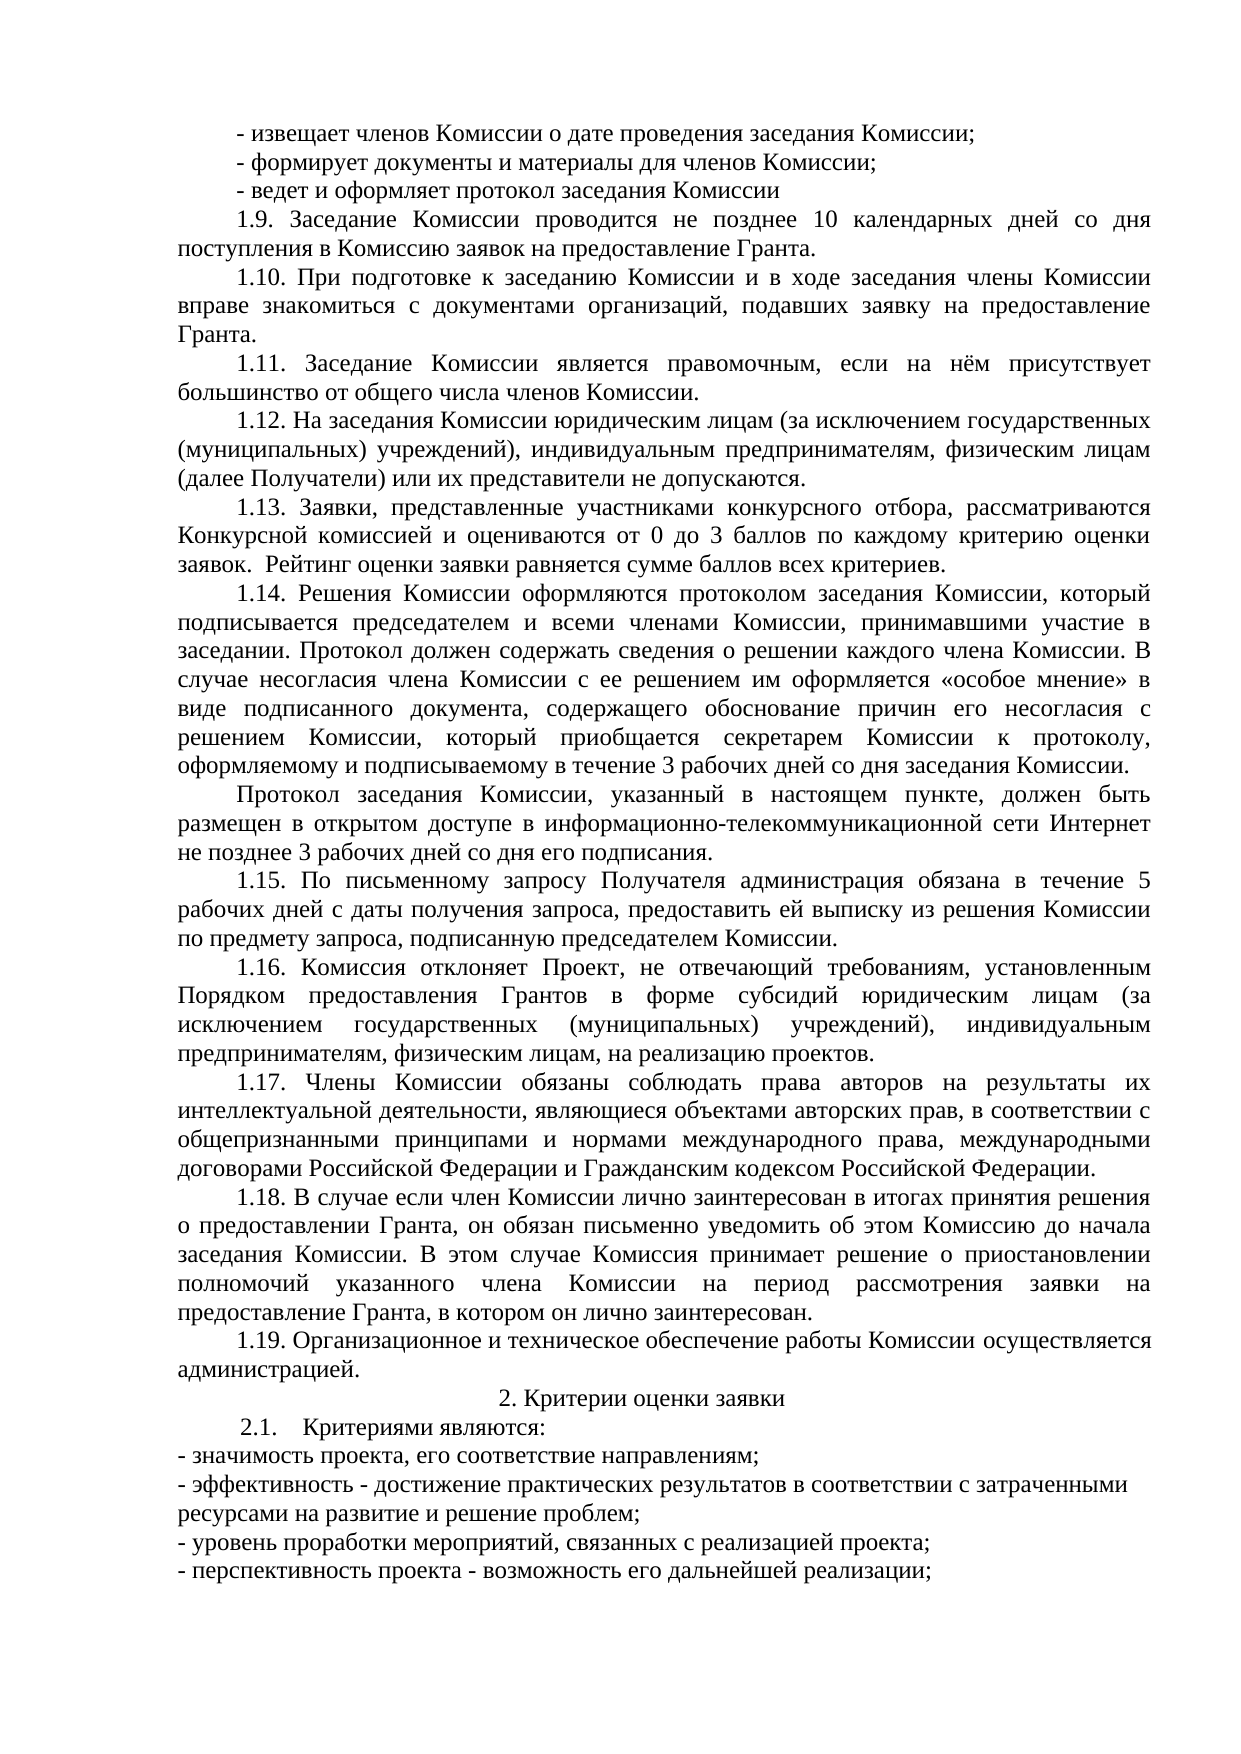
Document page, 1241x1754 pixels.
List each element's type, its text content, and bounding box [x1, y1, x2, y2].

list 1.9. Заседание Комиссии проводится не позднее 10 календарных дней со дня поступления в Комиссию заявок на предоставление Гранта. [177, 204, 1152, 262]
text - эффективность - достижение практических результатов в соответствии с затраченными ресурсами на развитие и решение проблем; [177, 1469, 1152, 1527]
list 1.18. В случае если член Комиссии лично заинтересован в итогах принятия решения о предоставлении Гранта, он обязан письменно уведомить об этом Комиссию до начала заседания Комиссии. В этом случае Комиссия принимает решение о приостановлении полномочий указанного члена Комиссии на период рассмотрения заявки на предоставление Гранта, в котором он лично заинтересован. [177, 1182, 1152, 1326]
text - перспективность проекта - возможность его дальнейшей реализации; [177, 1556, 1152, 1584]
list - ведет и оформляет протокол заседания Комиссии [177, 176, 1152, 204]
text 2. Критерии оценки заявки [177, 1383, 1152, 1412]
list 1.10. При подготовке к заседанию Комиссии и в ходе заседания члены Комиссии вправе знакомиться с документами организаций, подавших заявку на предоставление Гранта. [177, 262, 1152, 348]
list 1.14. Решения Комиссии оформляются протоколом заседания Комиссии, который подписывается председателем и всеми членами Комиссии, принимавшими участие в заседании. Протокол должен содержать сведения о решении каждого члена Комиссии. В случае несогласия члена Комиссии с ее решением им оформляется «особое мнение» в виде подписанного документа, содержащего обоснование причин его несогласия с решением Комиссии, который приобщается секретарем Комиссии к протоколу, оформляемому и подписываемому в течение 3 рабочих дней со дня заседания Комиссии. [177, 578, 1152, 779]
list 1.19. Организационное и техническое обеспечение работы Комиссии осуществляется администрацией. [177, 1326, 1152, 1383]
text - значимость проекта, его соответствие направлениям; [177, 1441, 1152, 1469]
list Протокол заседания Комиссии, указанный в настоящем пункте, должен быть размещен в открытом доступе в информационно-телекоммуникационной сети Интернет не позднее 3 рабочих дней со дня его подписания. [177, 779, 1152, 866]
list 1.16. Комиссия отклоняет Проект, не отвечающий требованиям, установленным Порядком предоставления Грантов в форме субсидий юридическим лицам (за исключением государственных (муниципальных) учреждений), индивидуальным предпринимателям, физическим лицам, на реализацию проектов. [177, 952, 1152, 1067]
text - уровень проработки мероприятий, связанных с реализацией проекта; [177, 1527, 1152, 1556]
list - формирует документы и материалы для членов Комиссии; [177, 147, 1152, 176]
list 1.17. Члены Комиссии обязаны соблюдать права авторов на результаты их интеллектуальной деятельности, являющиеся объектами авторских прав, в соответствии с общепризнанными принципами и нормами международного права, международными договорами Российской Федерации и Гражданским кодексом Российской Федерации. [177, 1067, 1152, 1182]
list 1.12. На заседания Комиссии юридическим лицам (за исключением государственных (муниципальных) учреждений), индивидуальным предпринимателям, физическим лицам (далее Получатели) или их представители не допускаются. [177, 406, 1152, 492]
list 1.15. По письменному запросу Получателя администрация обязана в течение 5 рабочих дней с даты получения запроса, предоставить ей выписку из решения Комиссии по предмету запроса, подписанную председателем Комиссии. [177, 866, 1152, 952]
list 1.13. Заявки, представленные участниками конкурсного отбора, рассматриваются Конкурсной комиссией и оцениваются от 0 до 3 баллов по каждому критерию оценки заявок. Рейтинг оценки заявки равняется сумме баллов всех критериев. [177, 492, 1152, 578]
list - извещает членов Комиссии о дате проведения заседания Комиссии; [177, 118, 1152, 147]
list 1.11. Заседание Комиссии является правомочным, если на нём присутствует большинство от общего числа членов Комиссии. [177, 348, 1152, 406]
text 2.1. Критериями являются: [177, 1412, 1152, 1441]
